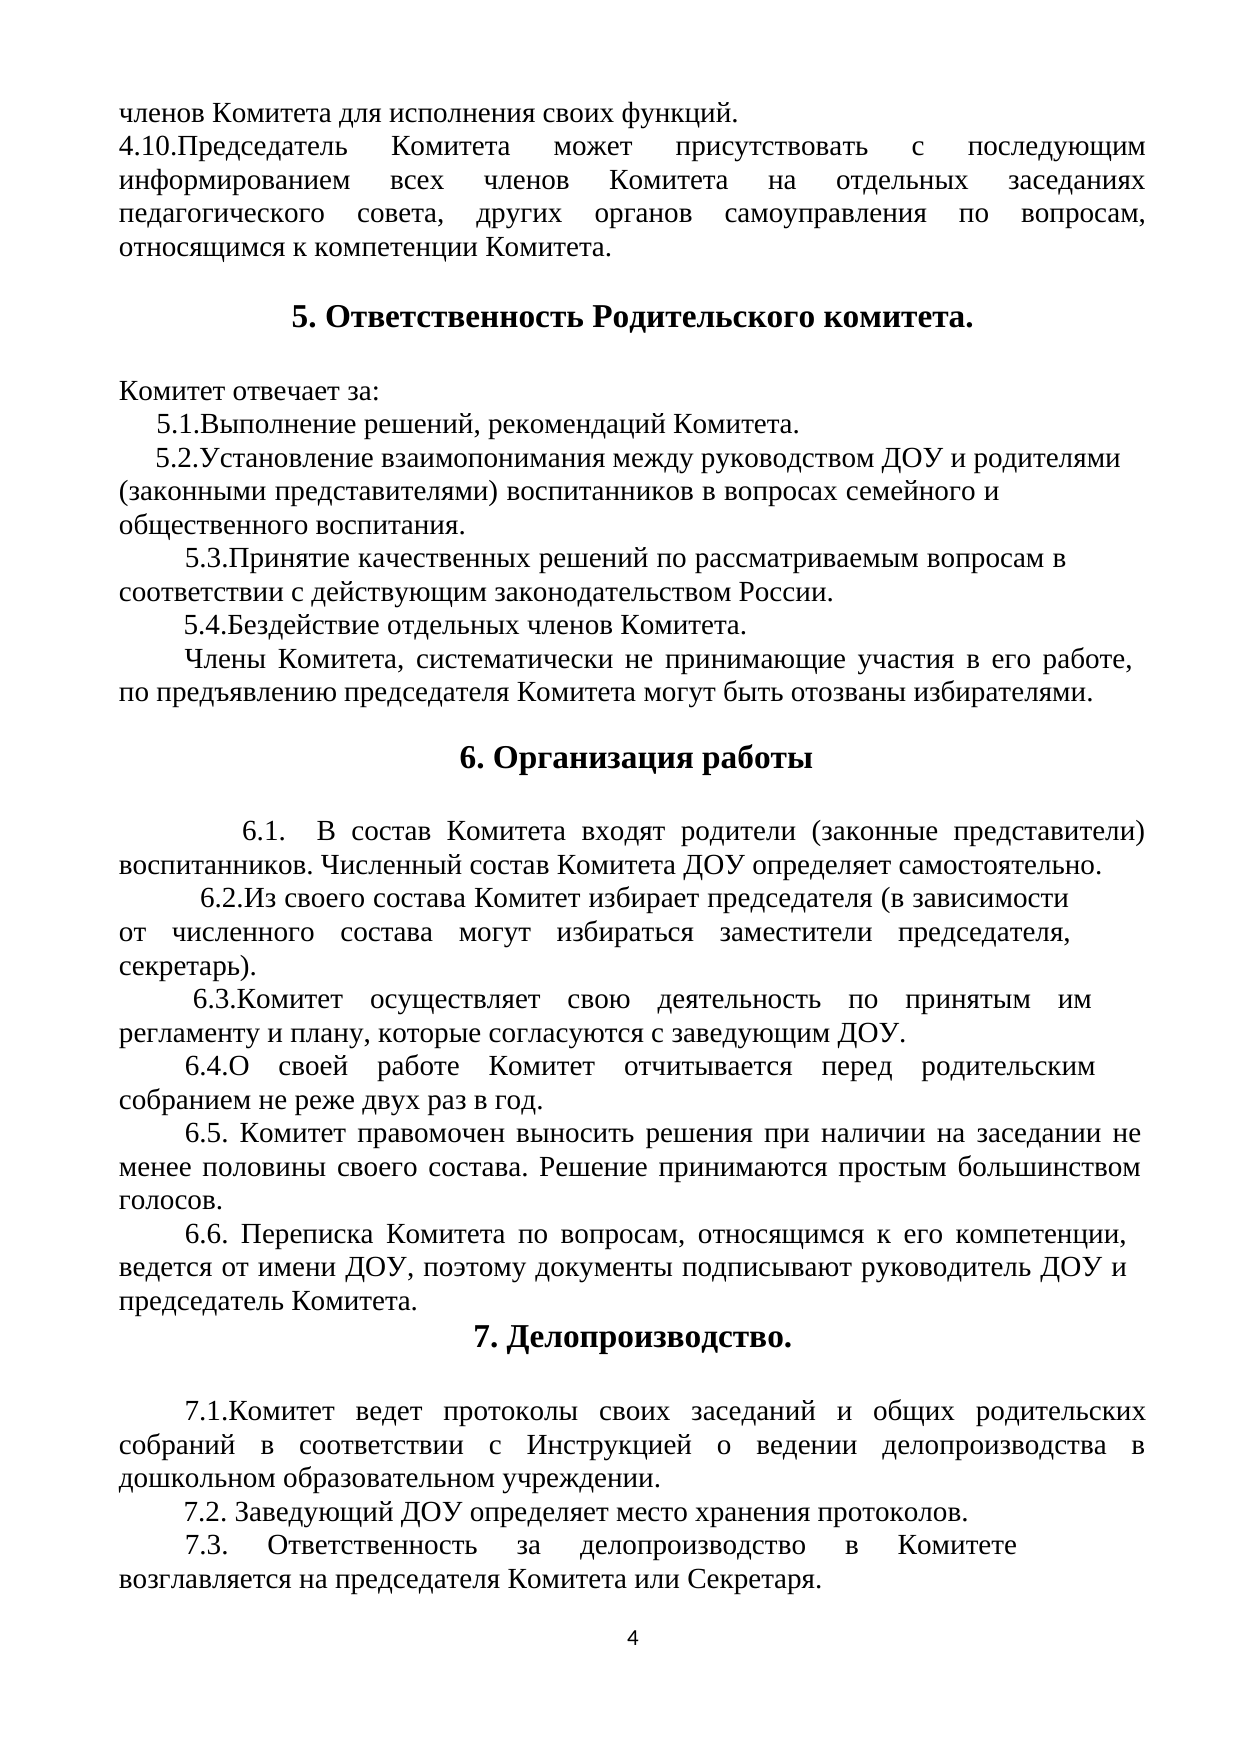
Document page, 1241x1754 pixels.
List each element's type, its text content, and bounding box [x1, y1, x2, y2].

text 5.3.Принятие качественных решений по рассматриваемым вопросам в соответствии с действующим законодательством России. [119, 540, 1067, 607]
text 4.10.Председатель Комитета может присутствовать с последующим информированием всех членов Комитета на отдельных заседаниях педагогического совета, других органов самоуправления по вопросам, относящимся к компетенции Комитета. [119, 128, 1146, 262]
text Члены Комитета, систематически не принимающие участия в его работе, по предъявлению председателя Комитета могут быть отозваны избирателями. [119, 641, 1134, 708]
text 5.1.Выполнение решений, рекомендаций Комитета. [156, 406, 1146, 440]
text 6.2.Из своего состава Комитет избирает председателя (в зависимости от численного состава могут избираться заместители председателя, секретарь). [119, 881, 1071, 981]
text 6.5. Комитет правомочен выносить решения при наличии на заседании не менее половины своего состава. Решение принимаются простым большинством голосов. [119, 1115, 1142, 1216]
text (законными представителями) воспитанников в вопросах семейного и общественного воспитания. [119, 473, 1001, 540]
text 7.3. Ответственность за делопроизводство в Комитете возглавляется на председателя Комитета или Секретаря. [119, 1527, 1017, 1594]
text 5. Ответственность Родительского комитета. [119, 296, 1146, 334]
text 6.1. В состав Комитета входят родители (законные представители) воспитанников. Численный состав Комитета ДОУ определяет самостоятельно. [119, 813, 1146, 881]
text 7.1.Комитет ведет протоколы своих заседаний и общих родительских собраний в соответствии с Инструкцией о ведении делопроизводства в дошкольном образовательном учреждении. [119, 1393, 1146, 1494]
text 5.4.Бездействие отдельных членов Комитета. [183, 607, 1146, 641]
text 6.6. Переписка Комитета по вопросам, относящимся к его компетенции, ведется от имени ДОУ, поэтому документы подписывают руководитель ДОУ и председатель Комитета. [119, 1216, 1128, 1317]
text 6. Организация работы [119, 737, 1146, 775]
text 6.4.О своей работе Комитет отчитывается перед родительским собранием не реже двух раз в год. [119, 1048, 1096, 1115]
text 7.2. Заведующий ДОУ определяет место хранения протоколов. [183, 1494, 1146, 1527]
text Комитет отвечает за: [119, 373, 1146, 406]
text 5.2.Установление взаимопонимания между руководством ДОУ и родителями [119, 440, 1146, 473]
text 6.3.Комитет осуществляет свою деятельность по принятым им регламенту и плану, которые согласуются с заведующим ДОУ. [119, 981, 1092, 1048]
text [119, 95, 1130, 128]
text 7. Делопроизводство. [119, 1317, 1146, 1355]
